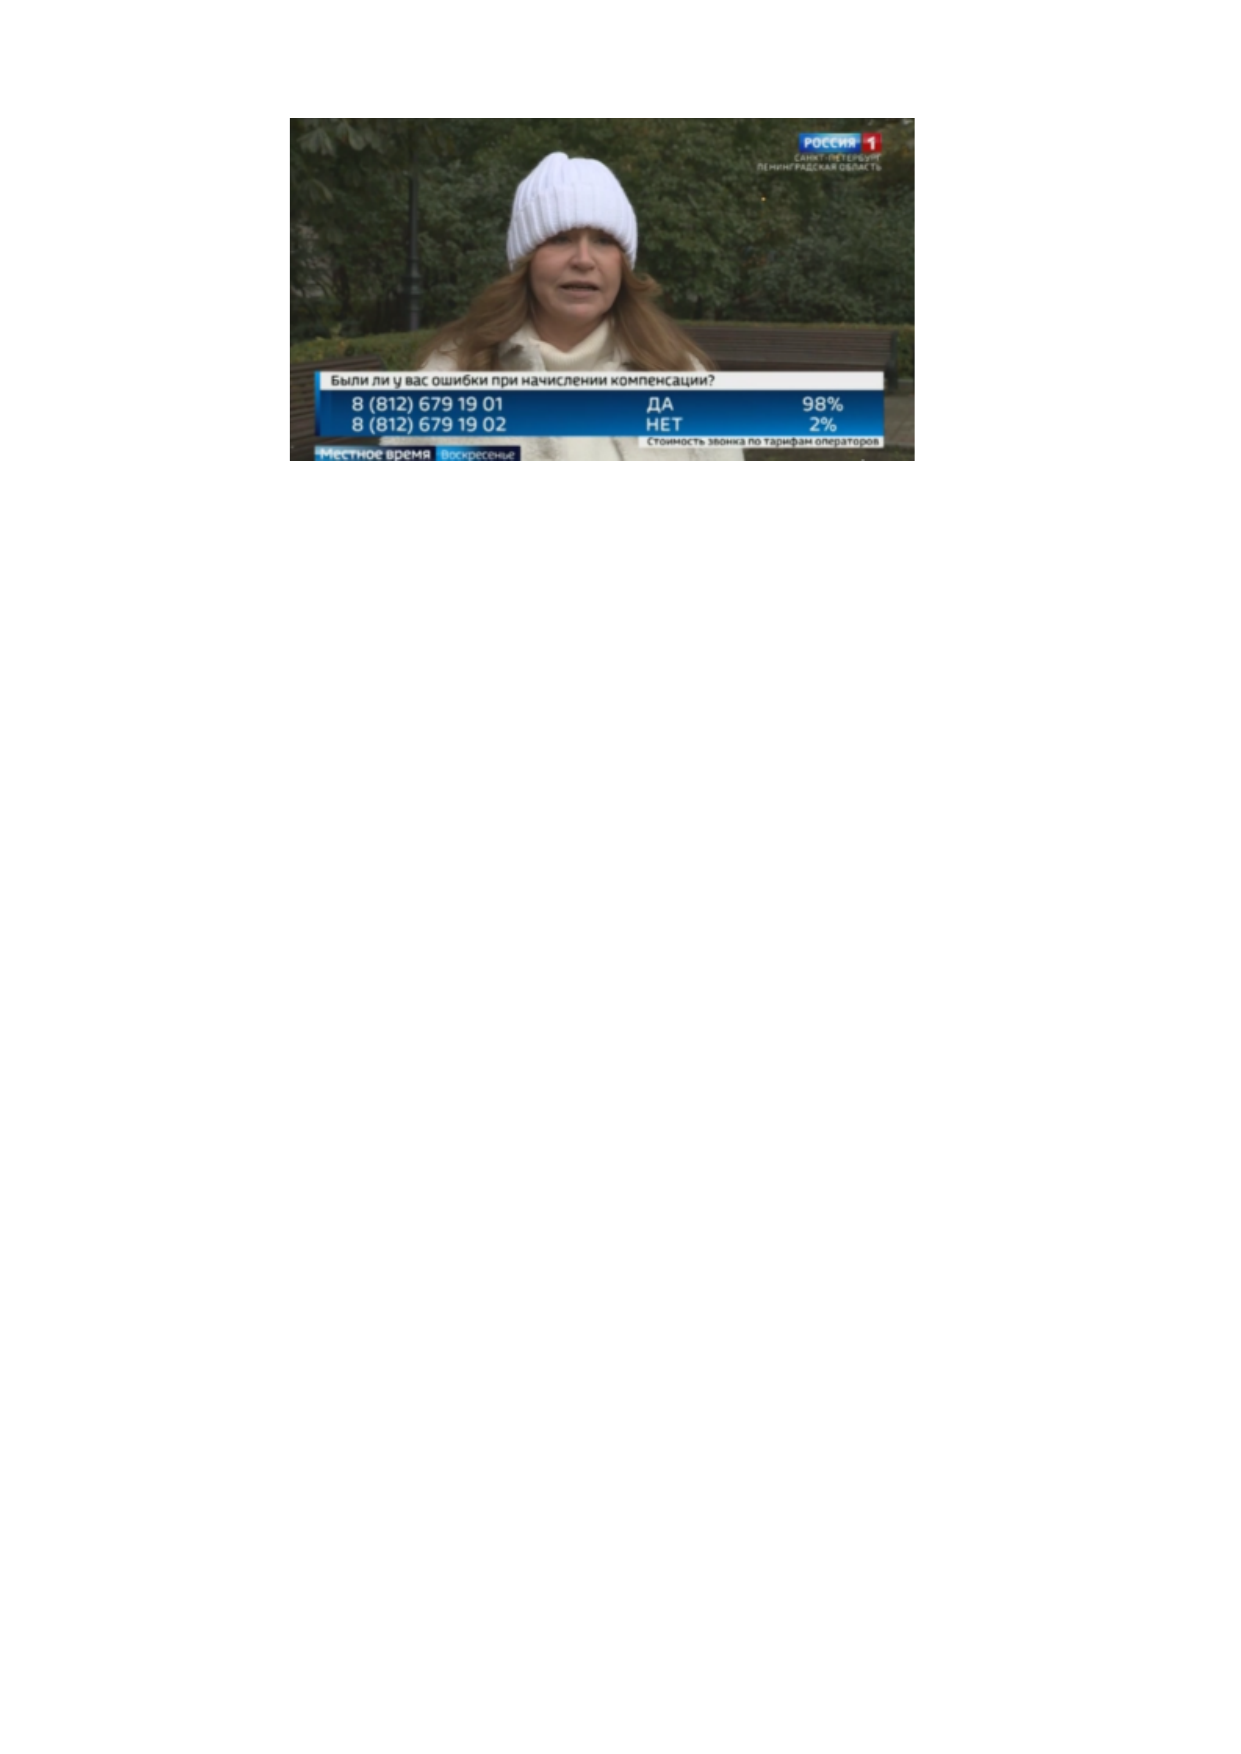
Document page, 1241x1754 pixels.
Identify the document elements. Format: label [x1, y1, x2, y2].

picture [289, 118, 915, 461]
